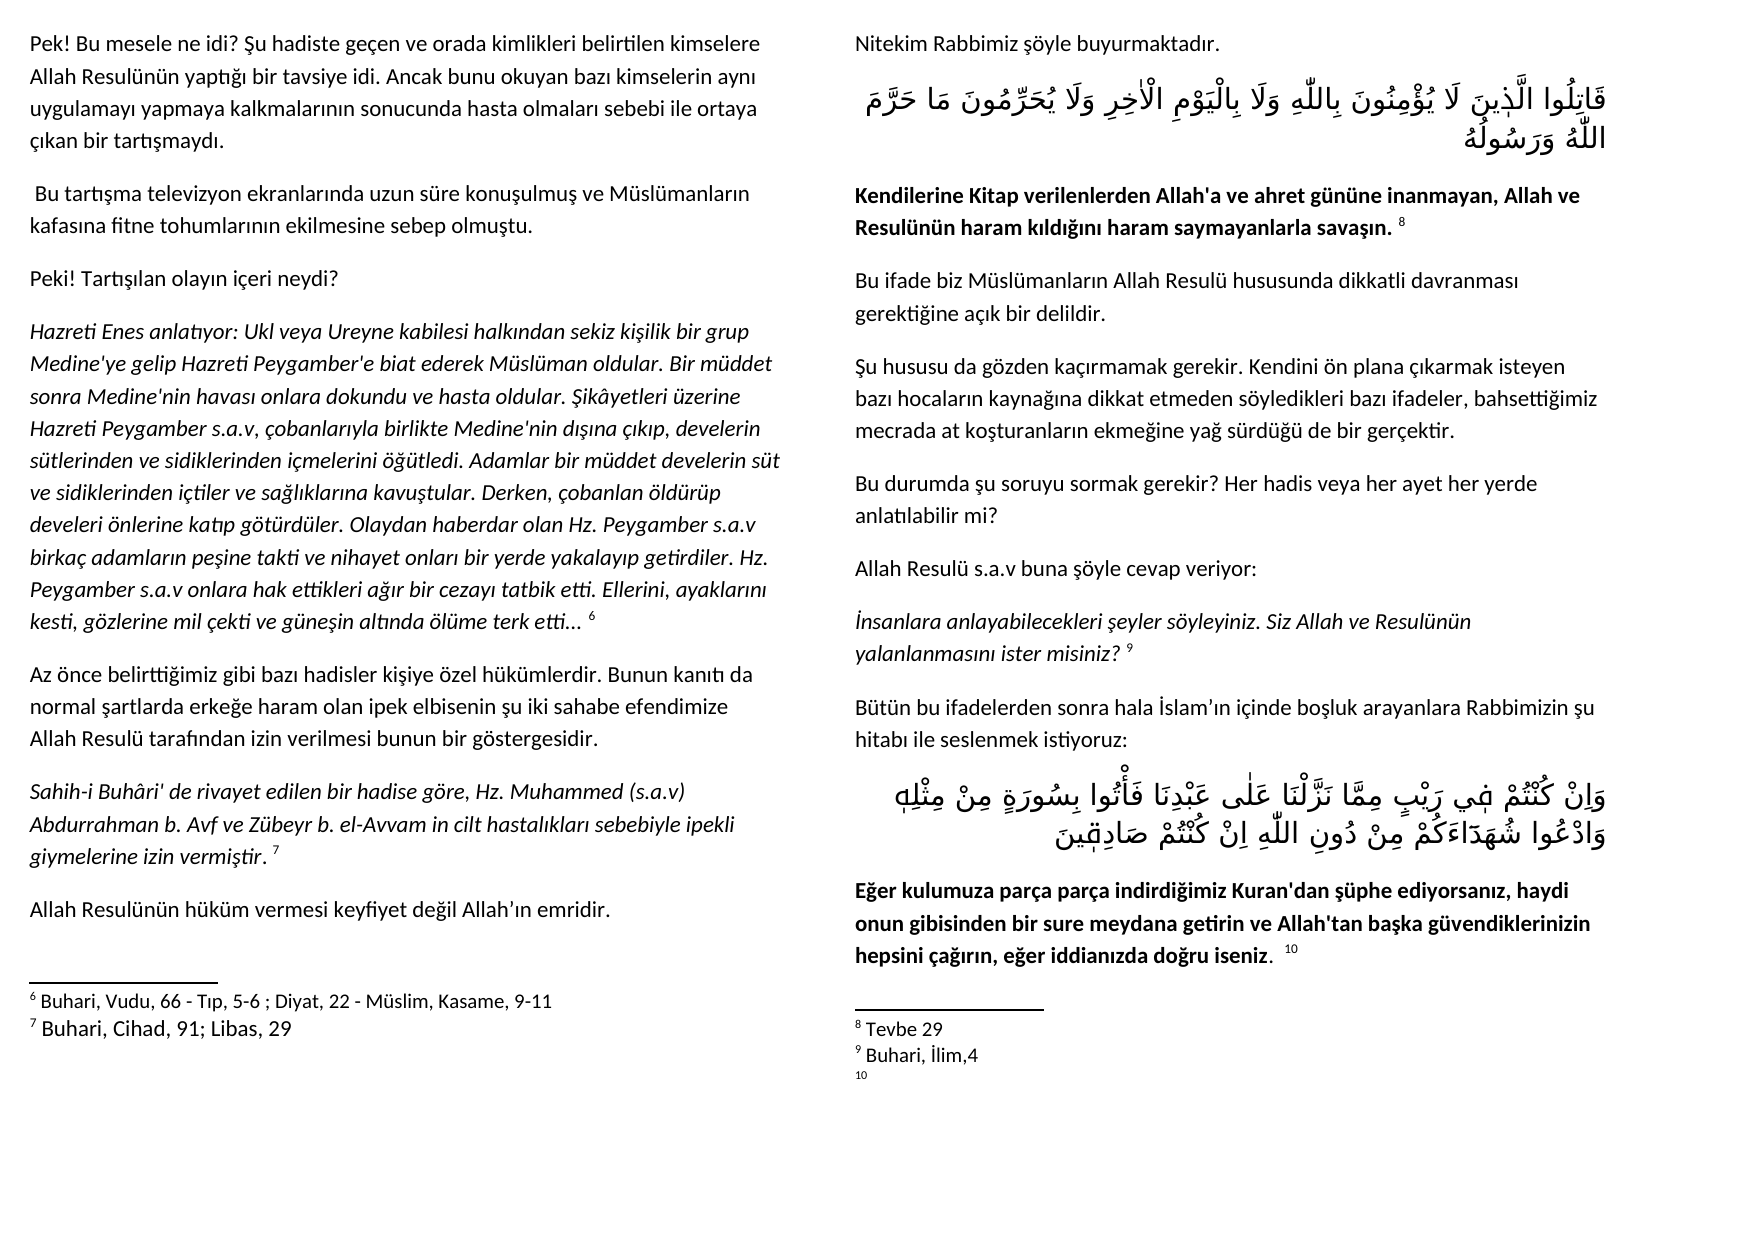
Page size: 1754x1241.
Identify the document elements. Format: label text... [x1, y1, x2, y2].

text Az önce belirttiğimiz gibi bazı hadisler kişiye özel hükümlerdir. Bunun kanıtı da normal şartlarda erkeğe haram olan ipek elbisenin şu iki sahabe efendimize Allah Resulü tarafından izin verilmesi bunun bir göstergesidir. [29, 660, 781, 752]
text Kendilerine Kitap verilenlerden Allah'a ve ahret gününe inanmayan, Allah ve Resulünün haram kıldığını haram saymayanlarla savaşın. [855, 181, 1606, 242]
text Bu ifade biz Müslümanların Allah Resulü hususunda dikkatli davranması gerektiğine açık bir delildir. [855, 267, 1606, 327]
text Şu hususu da gözden kaçırmamak gerekir. Kendini ön plana çıkarmak isteyen bazı hocaların kaynağına dikkat etmeden söyledikleri bazı ifadeler, bahsettiğimiz mecrada at koşturanların ekmeğine yağ sürdüğü de bir gerçektir. [855, 352, 1606, 444]
text Pek! Bu mesele ne idi? Şu hadiste geçen ve orada kimlikleri belirtilen kimselere Allah Resulünün yaptığı bir tavsiye idi. Ancak bunu okuyan bazı kimselerin aynı uygulamayı yapmaya kalkmalarının sonucunda hasta olmaları sebebi ile ortaya çıkan bir tartışmaydı. [29, 29, 781, 154]
text Allah Resulünün hüküm vermesi keyfiyet değil Allah’ın emridir. [29, 895, 781, 923]
text Bu tartışma televizyon ekranlarında uzun süre konuşulmuş ve Müslümanların kafasına fitne tohumlarının ekilmesine sebep olmuştu. [29, 179, 781, 239]
text وَاِنْ كُنْتُمْ فٖي رَيْبٍ مِمَّا نَزَّلْنَا عَلٰى عَبْدِنَا فَأْتُوا بِسُورَةٍ مِنْ مِثْلِهٖ وَادْعُوا شُهَدَٓاءَكُمْ مِنْ دُونِ اللّٰهِ اِنْ كُنْتُمْ صَادِقٖينَ [855, 778, 1606, 851]
text Allah Resulü s.a.v buna şöyle cevap veriyor: [855, 554, 1606, 582]
text Bu durumda şu soruyu sormak gerekir? Her hadis veya her ayet her yerde anlatılabilir mi? [855, 469, 1606, 529]
text İnsanlara anlayabilecekleri şeyler söyleyiniz. Siz Allah ve Resulünün yalanlanmasını ister misiniz? [855, 607, 1606, 668]
text Nitekim Rabbimiz şöyle buyurmaktadır. [855, 29, 1606, 58]
text Bütün bu ifadelerden sonra hala İslam’ın içinde boşluk arayanlara Rabbimizin şu hitabı ile seslenmek istiyoruz: [855, 693, 1606, 753]
text Hazreti Enes anlatıyor: Ukl veya Ureyne kabilesi halkından sekiz kişilik bir grup Medine'ye gelip Hazreti Peygamber'e biat ederek Müslüman oldular. Bir müddet sonra Medine'nin havası onlara dokundu ve hasta oldular. Şikâyetleri üzerine Hazreti Peygamber s.a.v, çobanlarıyla birlikte Medine'nin dışına çıkıp, develerin sütlerinden ve sidiklerinden içmelerini öğütledi. Adamlar bir müddet develerin süt ve sidiklerinden içtiler ve sağlıklarına kavuştular. Derken, çobanlan öldürüp develeri önlerine katıp götürdüler. Olaydan haberdar olan Hz. Peygamber s.a.v birkaç adamların peşine takti ve nihayet onları bir yerde yakalayıp getirdiler. Hz. Peygamber s.a.v onlara hak ettikleri ağır bir cezayı tatbik etti. Ellerini, ayaklarını kesti, gözlerine mil çekti ve güneşin altında ölüme terk etti... [29, 317, 781, 635]
text Peki! Tartışılan olayın içeri neydi? [29, 264, 781, 292]
text قَاتِلُوا الَّذٖينَ لَا يُؤْمِنُونَ بِاللّٰهِ وَلَا بِالْيَوْمِ الْاٰخِرِ وَلَا يُحَرِّمُونَ مَا حَرَّمَ اللّٰهُ وَرَسُولُهُ [855, 83, 1606, 156]
text Sahih-i Buhâri' de rivayet edilen bir hadise göre, Hz. Muhammed (s.a.v) Abdurrahman b. Avf ve Zübeyr b. el-Avvam in cilt hastalıkları sebebiyle ipekli giymelerine izin vermiştir. [29, 777, 781, 870]
text Eğer kulumuza parça parça indirdiğimiz Kuran'dan şüphe ediyorsanız, haydi onun gibisinden bir sure meydana getirin ve Allah'tan başka güvendiklerinizin hepsini çağırın, eğer iddianızda doğru iseniz. [855, 877, 1606, 969]
